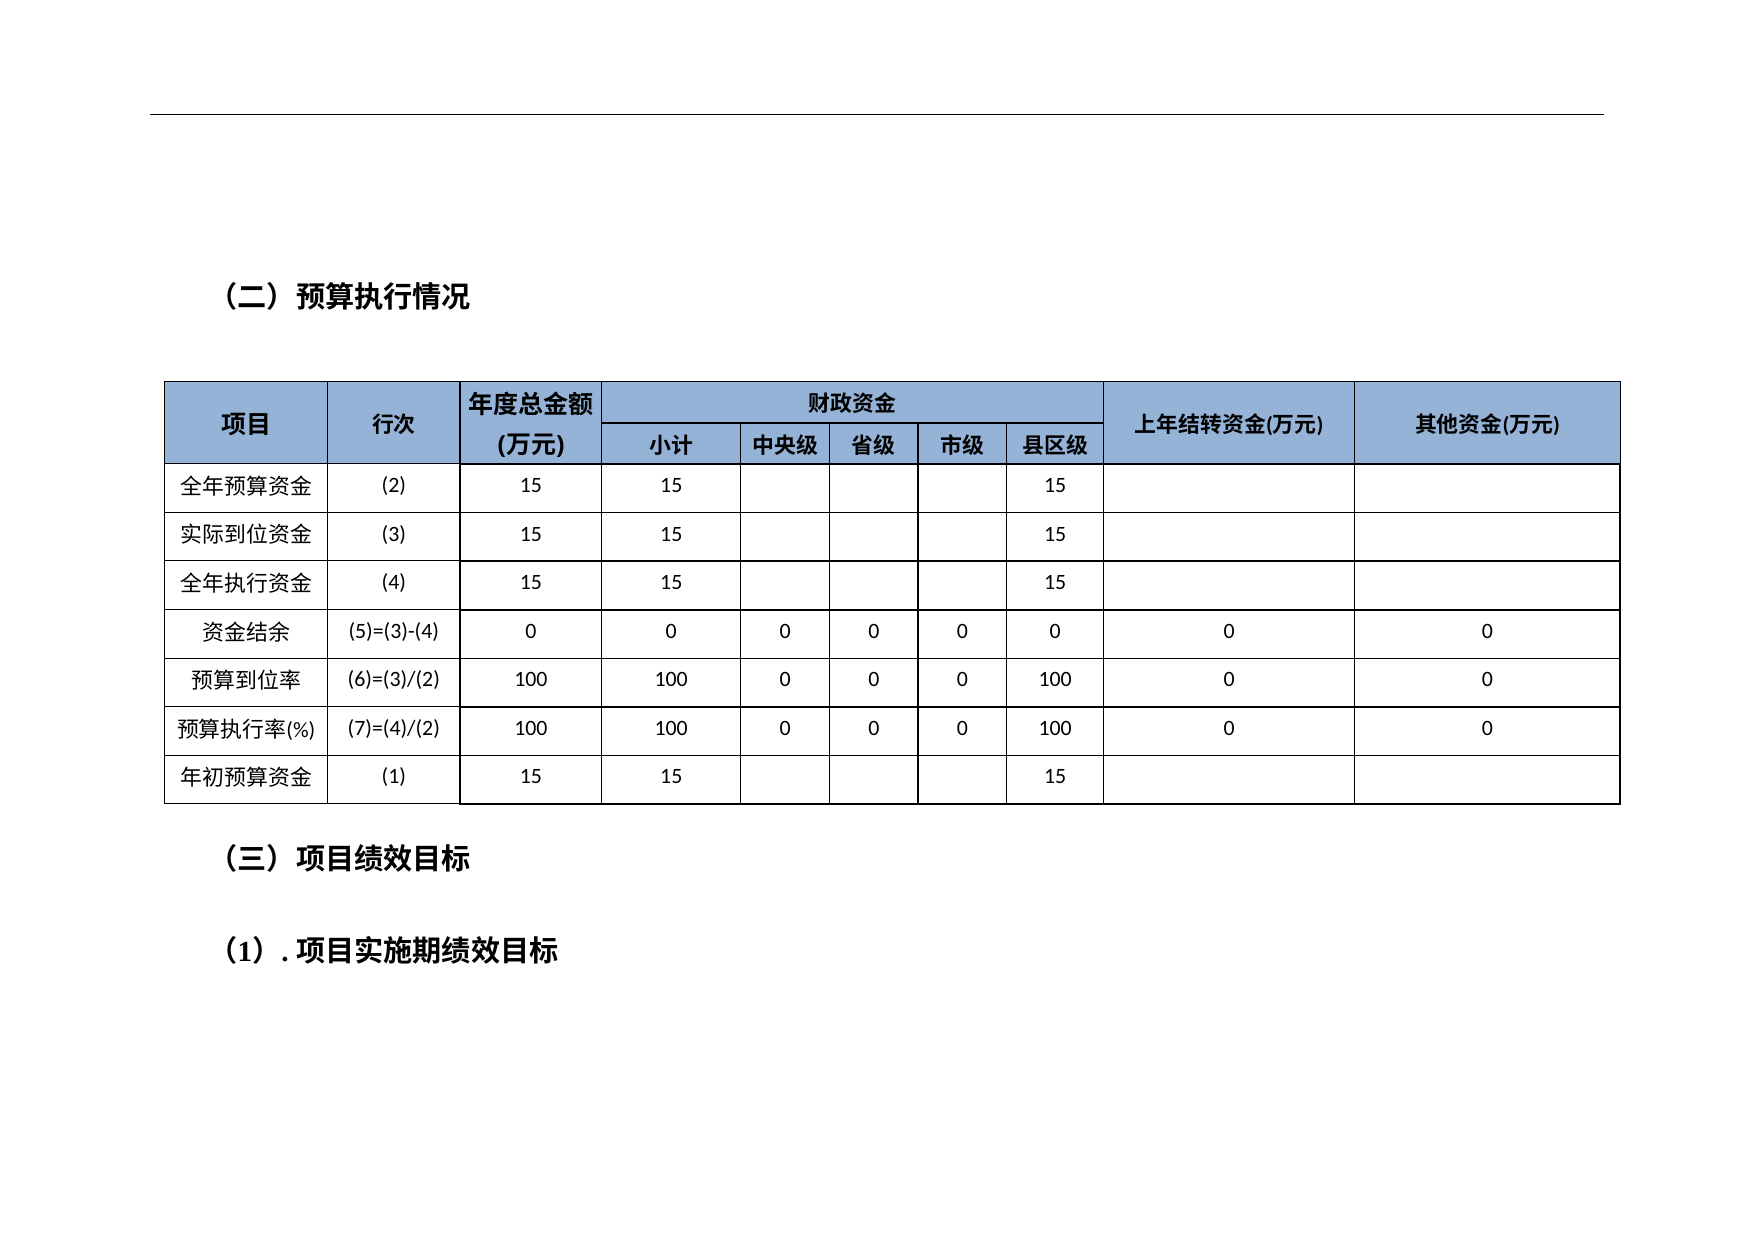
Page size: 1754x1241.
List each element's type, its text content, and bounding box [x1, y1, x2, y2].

table_cell (6)=(3)/(2) [328, 659, 459, 706]
table_cell 15 [602, 756, 740, 803]
table_cell 15 [602, 465, 740, 512]
text （1）. 项目实施期绩效目标 [208, 909, 1604, 988]
table_cell (7)=(4)/(2) [328, 707, 459, 754]
table_cell 县区级 [1007, 424, 1103, 463]
table_cell 小计 [602, 424, 740, 463]
table_cell [1355, 756, 1619, 803]
table_cell 0 [830, 659, 917, 706]
table_cell [830, 465, 917, 512]
table_cell 实际到位资金 [165, 513, 327, 560]
table_cell 0 [1355, 659, 1619, 706]
table_cell [919, 756, 1006, 803]
table_cell (1) [328, 756, 459, 803]
table_cell 100 [461, 708, 601, 754]
table_cell 0 [461, 611, 601, 657]
table_cell [919, 562, 1006, 609]
table_cell 15 [1007, 756, 1103, 803]
table_cell 0 [830, 611, 917, 657]
table_cell 市级 [919, 424, 1006, 463]
table_header 行次 [328, 382, 459, 463]
table_cell 100 [1007, 708, 1103, 754]
table_cell (2) [328, 464, 459, 512]
table_cell [919, 513, 1006, 560]
table_cell 0 [741, 708, 829, 754]
table_cell 资金结余 [165, 610, 327, 657]
table_header 其他资金(万元) [1355, 382, 1620, 463]
table_cell [741, 513, 829, 560]
table_cell [741, 562, 829, 609]
text （三）项目绩效目标 [208, 817, 1604, 897]
table_cell [830, 756, 917, 803]
table_cell 100 [461, 659, 601, 706]
table_cell [1104, 465, 1354, 512]
table_cell [1355, 465, 1619, 512]
table_cell 0 [1104, 611, 1354, 657]
table_cell [1104, 562, 1354, 609]
table_cell [741, 756, 829, 803]
table_header 年度总金额(万元) [461, 382, 601, 463]
table_cell (3) [328, 513, 459, 560]
table_cell 15 [461, 756, 601, 803]
table_cell 15 [461, 465, 601, 512]
table_cell 100 [1007, 659, 1103, 706]
table_cell 0 [741, 659, 829, 706]
table_cell [830, 513, 917, 560]
table_cell 0 [919, 708, 1006, 754]
table_cell 0 [919, 611, 1006, 657]
table_cell [830, 562, 917, 609]
table_cell [1104, 756, 1354, 803]
table_cell 0 [919, 659, 1006, 706]
table_cell 15 [461, 562, 601, 609]
table_cell 15 [1007, 562, 1103, 609]
table_cell 年初预算资金 [165, 756, 327, 803]
table_cell 中央级 [741, 424, 829, 463]
table_cell [919, 465, 1006, 512]
table_header 上年结转资金(万元) [1104, 382, 1354, 463]
text （二）预算执行情况 [208, 256, 1604, 335]
table_cell 100 [602, 708, 740, 754]
table_cell (4) [328, 561, 459, 609]
table_cell 0 [1007, 611, 1103, 657]
table_cell 0 [741, 611, 829, 657]
table_cell 15 [1007, 513, 1103, 560]
table_cell (5)=(3)-(4) [328, 610, 459, 657]
table_cell 0 [1355, 611, 1619, 657]
table_cell 100 [602, 659, 740, 706]
table_cell 0 [1104, 659, 1354, 706]
table_cell 0 [1104, 708, 1354, 754]
table_cell 预算到位率 [165, 659, 327, 706]
table_cell 15 [461, 513, 601, 560]
table_cell [1104, 513, 1354, 560]
table_cell [1355, 513, 1619, 560]
table_cell 0 [1355, 708, 1619, 754]
table_cell [741, 465, 829, 512]
table_cell 预算执行率(%) [165, 707, 327, 754]
table_cell 15 [602, 513, 740, 560]
table_cell 15 [1007, 465, 1103, 512]
table_cell 0 [602, 611, 740, 657]
table_header 财政资金 [602, 382, 1103, 422]
table_cell 0 [830, 708, 917, 754]
table_cell 15 [602, 562, 740, 609]
table_cell 全年预算资金 [165, 464, 327, 512]
table_cell 省级 [830, 424, 917, 463]
table_header 项目 [165, 382, 327, 463]
table_cell [1355, 562, 1619, 609]
table_cell 全年执行资金 [165, 561, 327, 609]
